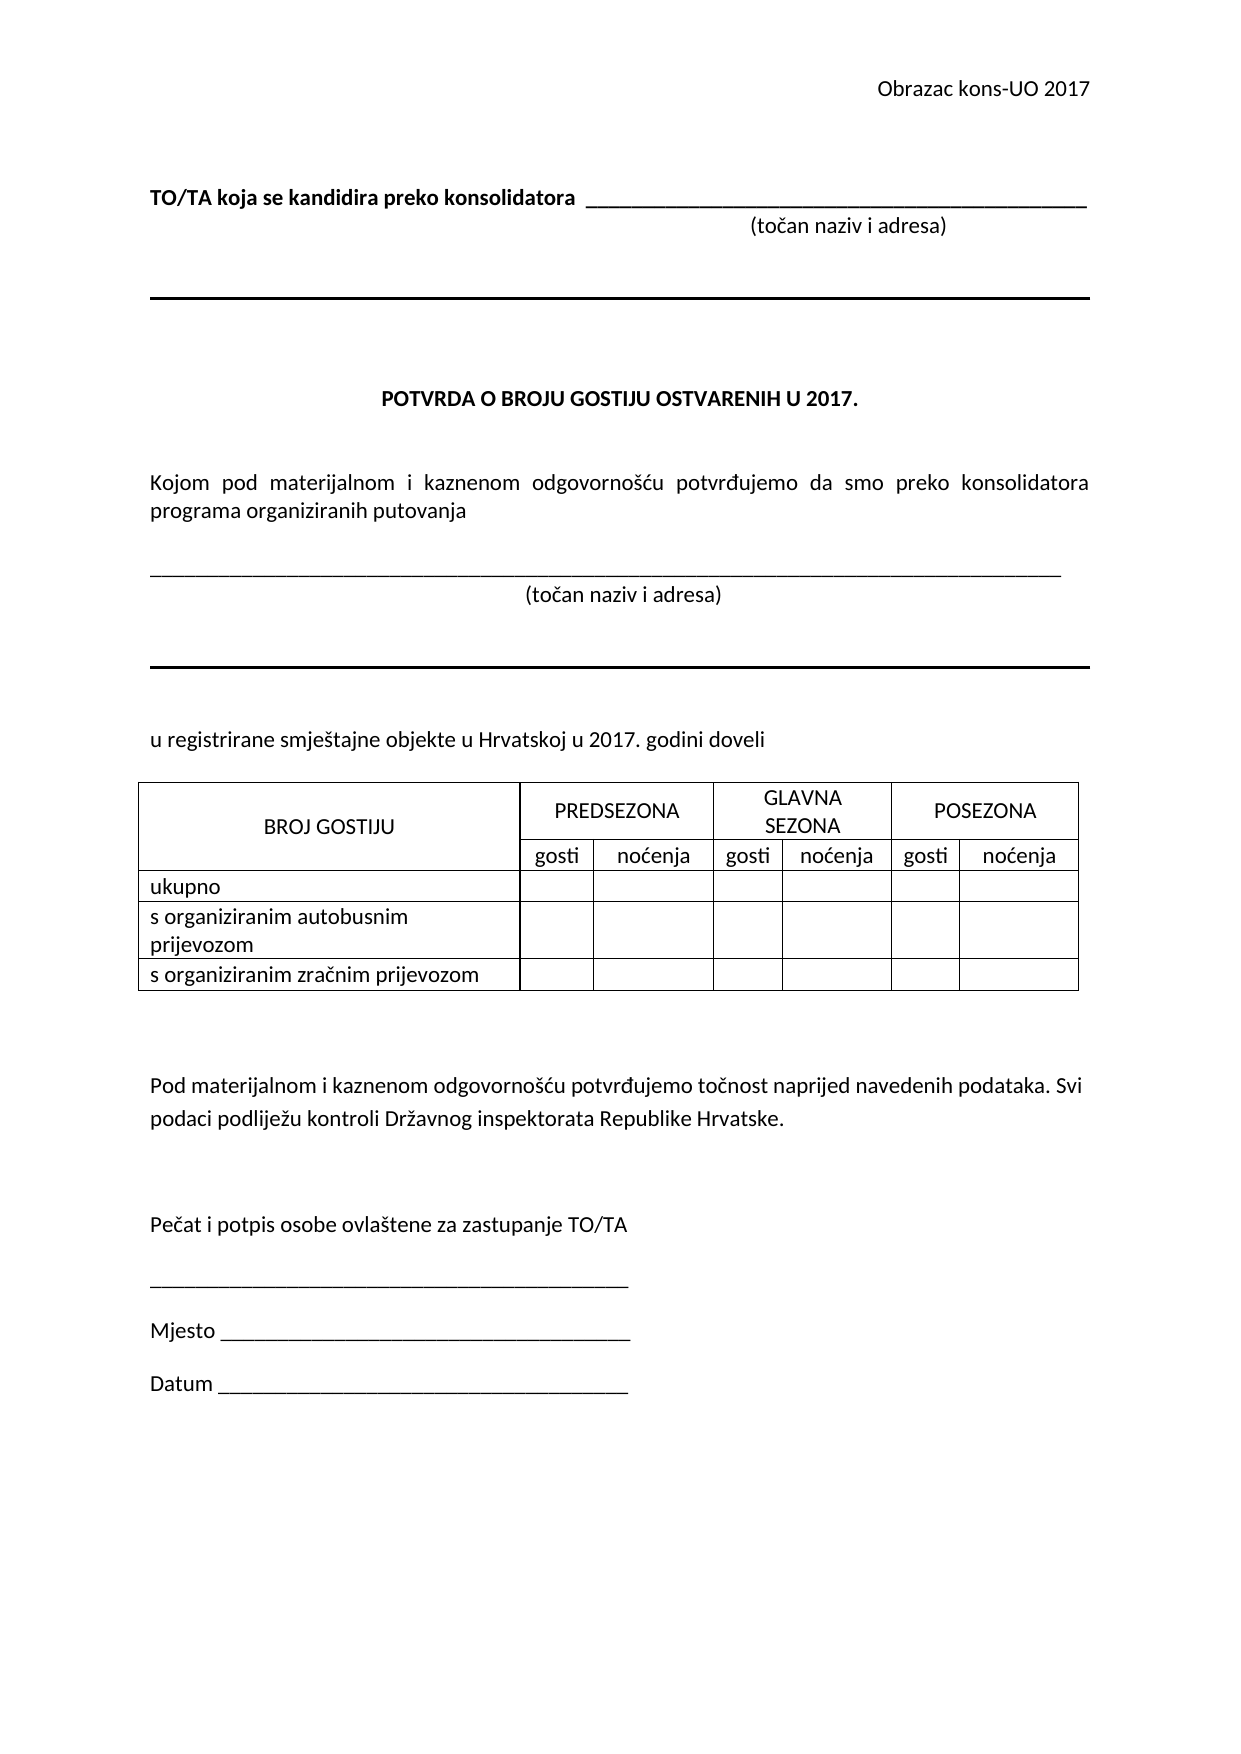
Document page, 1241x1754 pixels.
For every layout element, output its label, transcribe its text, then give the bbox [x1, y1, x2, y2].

table_cell [594, 902, 713, 958]
text (točan naziv i adresa) [150, 211, 1090, 239]
text ________________________________________________________________________________ [150, 552, 1090, 580]
table_cell [594, 959, 713, 989]
table_cell [521, 959, 593, 989]
table_cell [960, 902, 1078, 958]
table_cell noćenja [783, 840, 891, 870]
text Datum ____________________________________ [150, 1369, 1090, 1397]
table_cell [714, 959, 782, 989]
table_cell [892, 959, 959, 989]
table_cell noćenja [594, 840, 713, 870]
table_cell noćenja [960, 840, 1078, 870]
text (točan naziv i adresa) [150, 580, 1090, 608]
text TO/TA koja se kandidira preko konsolidatora ____________________________________________ [150, 183, 1090, 211]
text Kojom pod materijalnom i kaznenom odgovornošću potvrđujemo da smo preko konsolidatora programa organiziranih putovanja [150, 468, 1090, 524]
text Mjesto ____________________________________ [150, 1316, 1090, 1344]
table_cell [521, 871, 593, 901]
table_cell [960, 871, 1078, 901]
table_header GLAVNA SEZONA [714, 783, 891, 839]
table_cell [783, 902, 891, 958]
table_cell [892, 871, 959, 901]
table_header POSEZONA [892, 783, 1078, 839]
table_cell [714, 902, 782, 958]
table_header PREDSEZONA [521, 783, 713, 839]
table_cell [714, 871, 782, 901]
table_cell [521, 902, 593, 958]
text POTVRDA O BROJU GOSTIJU OSTVARENIH U 2017. [150, 384, 1090, 412]
table_cell [594, 871, 713, 901]
table_cell [783, 871, 891, 901]
text Pečat i potpis osobe ovlaštene za zastupanje TO/TA [150, 1210, 1090, 1238]
table_cell gosti [714, 840, 782, 870]
table_cell s organiziranim zračnim prijevozom [139, 959, 519, 989]
text Pod materijalnom i kaznenom odgovornošću potvrđujemo točnost naprijed navedenih podataka. Svi podaci podliježu kontroli Državnog inspektorata Republike Hrvatske. [150, 1072, 1090, 1132]
table_cell s organiziranim autobusnim prijevozom [139, 902, 519, 958]
table_header BROJ GOSTIJU [139, 783, 519, 870]
table_cell gosti [521, 840, 593, 870]
table_cell gosti [892, 840, 959, 870]
table_cell [783, 959, 891, 989]
table_cell [960, 959, 1078, 989]
table_cell ukupno [139, 871, 519, 901]
text __________________________________________ [150, 1263, 1090, 1291]
text u registrirane smještajne objekte u Hrvatskoj u 2017. godini doveli [150, 726, 1090, 754]
table_cell [892, 902, 959, 958]
